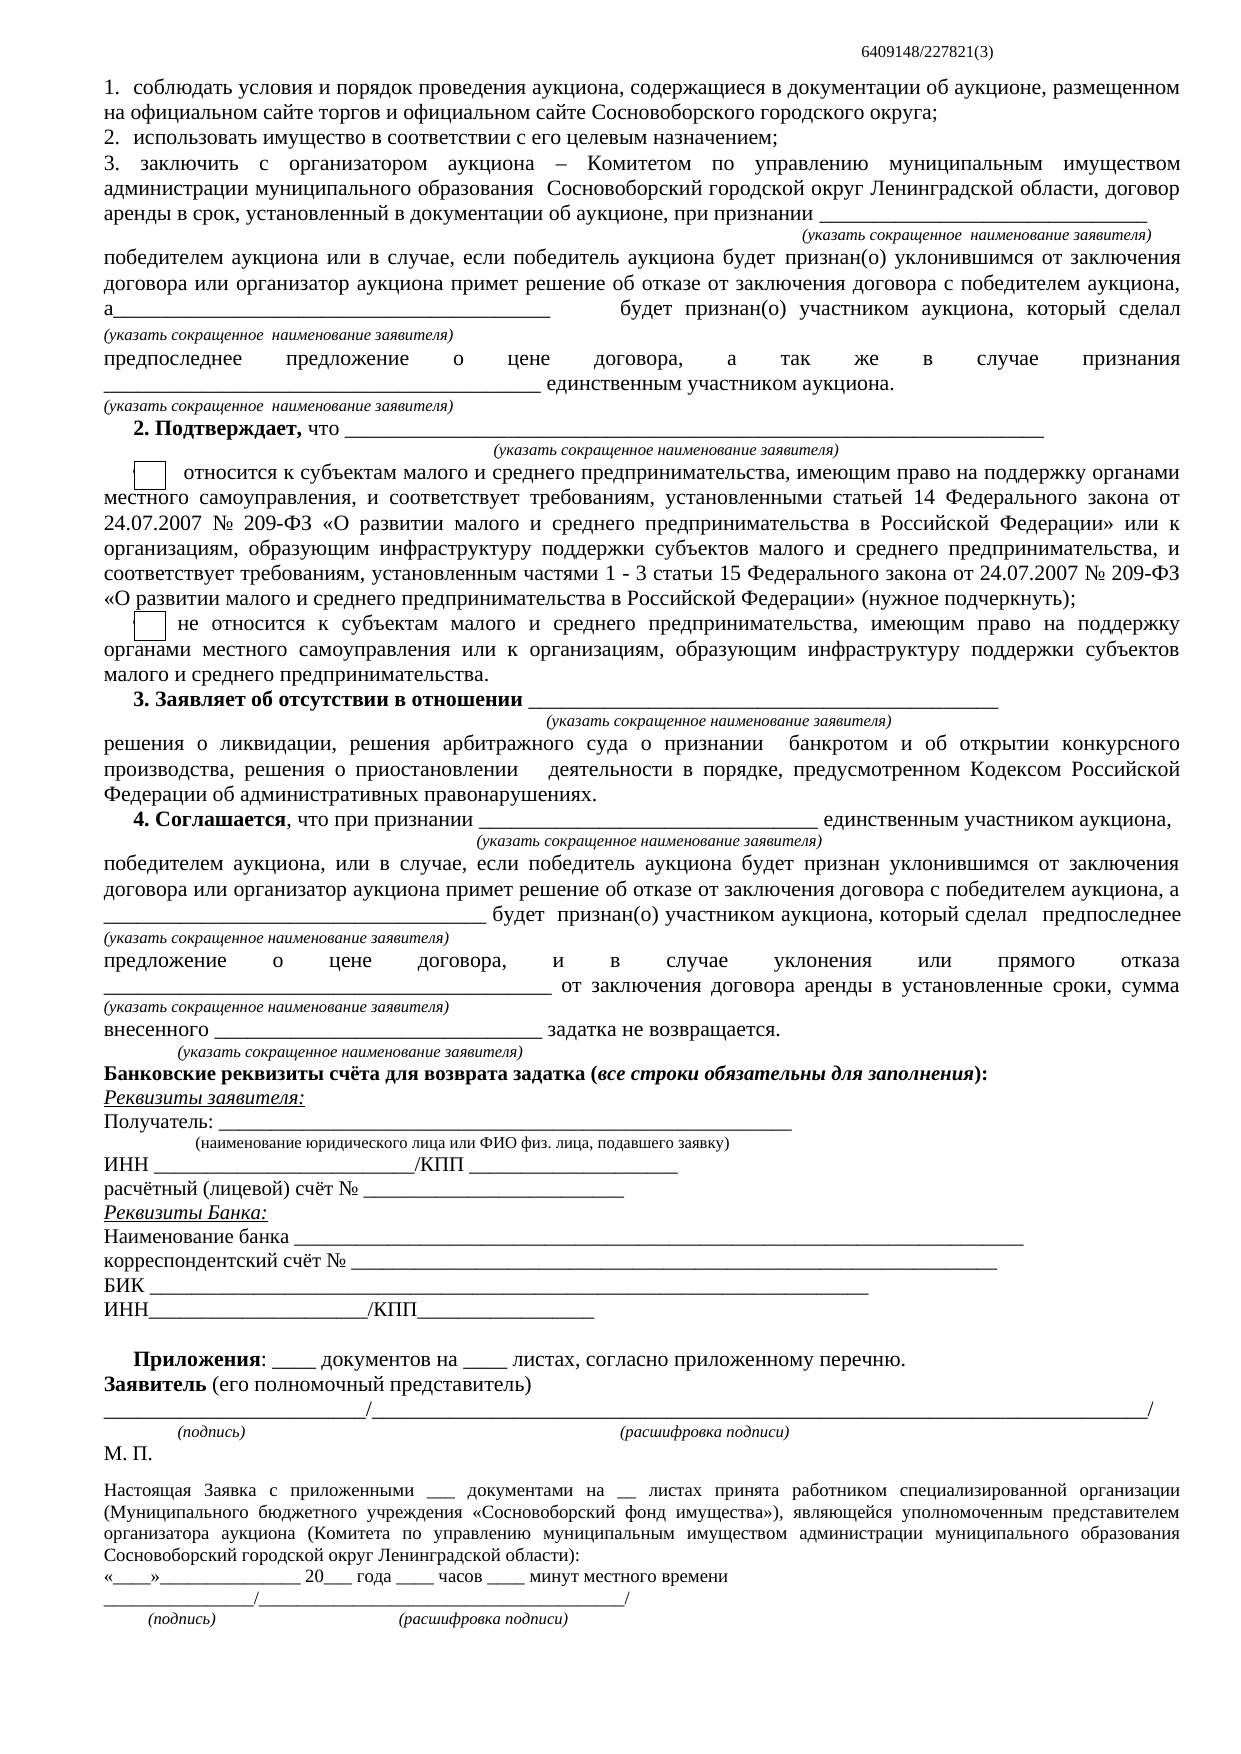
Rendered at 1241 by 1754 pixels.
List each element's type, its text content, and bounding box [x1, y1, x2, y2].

text (подпись) (расшифровка подписи) [103, 1421, 1181, 1441]
text (указать сокращенное наименование заявителя) [103, 711, 1181, 730]
text ________________________/_______________________________________________________________________/ [103, 1396, 1181, 1421]
text 2. Подтверждает, что ________________________________________________________________ [103, 415, 1181, 440]
text (указать сокращенное наименование заявителя) [103, 831, 1181, 850]
text Заявитель (его полномочный представитель) [103, 1371, 1181, 1396]
text Реквизиты Банка: [103, 1200, 1181, 1224]
text Наименование банка ______________________________________________________________________ [103, 1224, 1181, 1248]
text (указать сокращенное наименование заявителя) [103, 1042, 1181, 1061]
text «____»_______________ 20___ года ____ часов ____ минут местного времени [103, 1565, 1181, 1587]
title соблюдать условия и порядок проведения аукциона, содержащиеся в документации об аукционе, размещенном на официальном сайте торгов и официальном сайте Сосновоборского городского округа; [103, 74, 1181, 124]
text (указать сокращенное наименование заявителя) [103, 225, 1181, 244]
text М. П. [103, 1441, 1181, 1465]
text предложение о цене договора, и в случае уклонения или прямого отказа _________________________________________ от заключения договора аренды в установленные сроки, сумма (указать сокращенное наименование заявителя) [103, 947, 1181, 1016]
text Приложения: ____ документов на ____ листах, согласно приложенному перечню. [133, 1346, 1181, 1371]
text 3. заключить с организатором аукциона – Комитетом по управлению муниципальным имуществом администрации муниципального образования Сосновоборский городской округ Ленинградской области, договор аренды в срок, установленный в документации об аукционе, при признании ______________________________ [103, 149, 1181, 225]
text ИНН _________________________/КПП ____________________ [103, 1152, 1181, 1176]
list относится к субъектам малого и среднего предпринимательства, имеющим право на поддержку органами местного самоуправления, и соответствует требованиям, установленными статьей 14 Федерального закона от 24.07.2007 № 209-ФЗ «О развитии малого и среднего предпринимательства в Российской Федерации» или к организациям, образующим инфраструктуру поддержки субъектов малого и среднего предпринимательства, и соответствует требованиям, установленным частями 1 - 3 статьи 15 Федерального закона от 24.07.2007 № 209-ФЗ «О развитии малого и среднего предпринимательства в Российской Федерации» (нужное подчеркнуть); [103, 459, 1181, 610]
text ИНН_____________________/КПП_________________ [103, 1297, 1181, 1321]
text БИК _____________________________________________________________________ [103, 1272, 1181, 1297]
text (подпись) (расшифровка подписи) [148, 1608, 1181, 1628]
text решения о ликвидации, решения арбитражного суда о признании банкротом и об открытии конкурсного производства, решения о приостановлении деятельности в порядке, предусмотренном Кодексом Российской Федерации об административных правонарушениях. [103, 730, 1181, 806]
text победителем аукциона или в случае, если победитель аукциона будет признан(о) уклонившимся от заключения договора или организатор аукциона примет решение об отказе от заключения договора с победителем аукциона, а________________________________________ будет признан(о) участником аукциона, который сделал (указать сокращенное наименование заявителя) [103, 244, 1181, 345]
text ________________/_______________________________________/ [103, 1587, 1181, 1608]
text 4. Соглашается, что при признании _______________________________ единственным участником аукциона, [103, 806, 1181, 831]
text Банковские реквизиты счёта для возврата задатка (все строки обязательны для заполнения): [103, 1061, 1181, 1085]
text Реквизиты заявителя: [103, 1085, 1181, 1109]
text Получатель: _______________________________________________________ [103, 1109, 1181, 1133]
text корреспондентский счёт № ______________________________________________________________ [103, 1248, 1181, 1272]
text Настоящая Заявка с приложенными ___ документами на __ листах принята работником специализированной организации (Муниципального бюджетного учреждения «Сосновоборский фонд имущества»), являющейся уполномоченным представителем организатора аукциона (Комитета по управлению муниципальным имуществом администрации муниципального образования Сосновоборский городской округ Ленинградской области): [103, 1479, 1181, 1565]
list 3. Заявляет об отсутствии в отношении ___________________________________________ [133, 686, 1181, 711]
text расчётный (лицевой) счёт № _________________________ [103, 1176, 1181, 1200]
text (указать сокращенное наименование заявителя) [493, 440, 1181, 459]
text победителем аукциона, или в случае, если победитель аукциона будет признан уклонившимся от заключения договора или организатор аукциона примет решение об отказе от заключения договора с победителем аукциона, а ___________________________________ будет признан(о) участником аукциона, который сделал предпоследнее (указать сокращенное наименование заявителя) [103, 850, 1181, 947]
text внесенного ______________________________ задатка не возвращается. [103, 1016, 1181, 1042]
list не относится к субъектам малого и среднего предпринимательства, имеющим право на поддержку органами местного самоуправления или к организациям, образующим инфраструктуру поддержки субъектов малого и среднего предпринимательства. [103, 610, 1181, 686]
text (наименование юридического лица или ФИО физ. лица, подавшего заявку) [103, 1133, 1181, 1152]
text (указать сокращенное наименование заявителя) [103, 396, 1181, 415]
title использовать имущество в соответствии с его целевым назначением; [103, 124, 1181, 149]
text предпоследнее предложение о цене договора, а так же в случае признания ________________________________________ единственным участником аукциона. [103, 345, 1181, 396]
